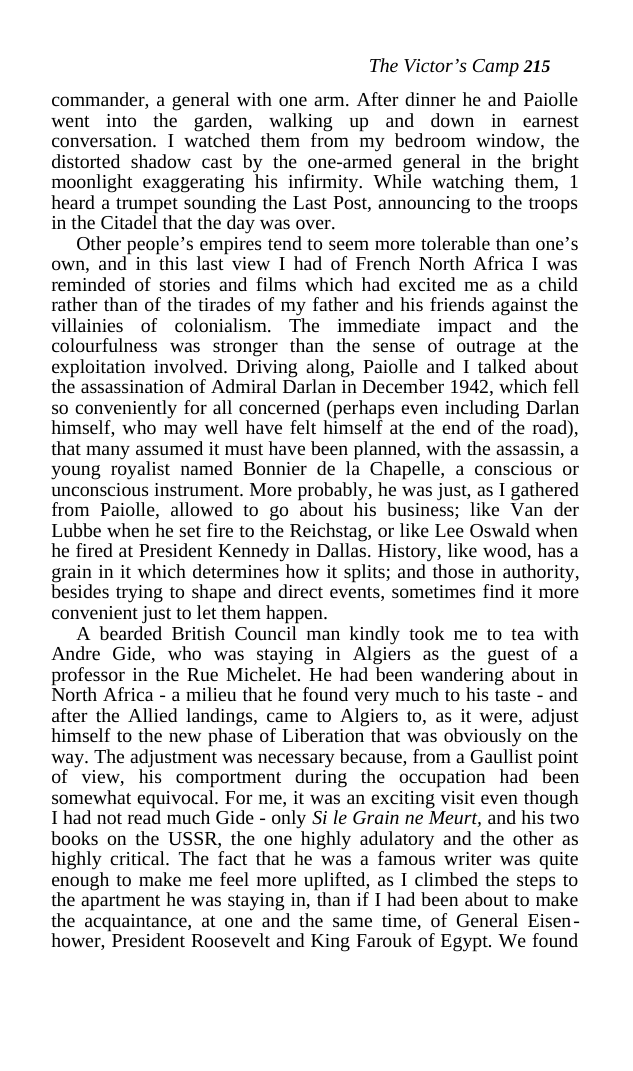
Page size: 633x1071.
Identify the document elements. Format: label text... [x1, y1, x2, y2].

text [51, 90, 579, 234]
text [51, 624, 579, 952]
text Other people’s empires tend to seem more tolerable than one’s own, and in this last view I had of French North Africa I was reminded of stories and films which had excited me as a child rather than of the tirades of my father and his friends against the villainies of colonialism. The immediate impact and the colourfulness was stronger than the sense of outrage at the exploitation involved. Driving along, Paiolle and I talked about the assassination of Admiral Darlan in December 1942, which fell so conveniently for all concerned (perhaps even including Darlan himself, who may well have felt himself at the end of the road), that many assumed it must have been planned, with the assassin, a young royalist named Bonnier de la Chapelle, a conscious or unconscious instrument. More probably, he was just, as I gathered from Paiolle, allowed to go about his business; like Van der Lubbe when he set fire to the Reichstag, or like Lee Oswald when he fired at President Kennedy in Dallas. History, like wood, has a grain in it which determines how it splits; and those in authority, besides trying to shape and direct events, sometimes find it more convenient just to let them happen. [51, 234, 579, 624]
